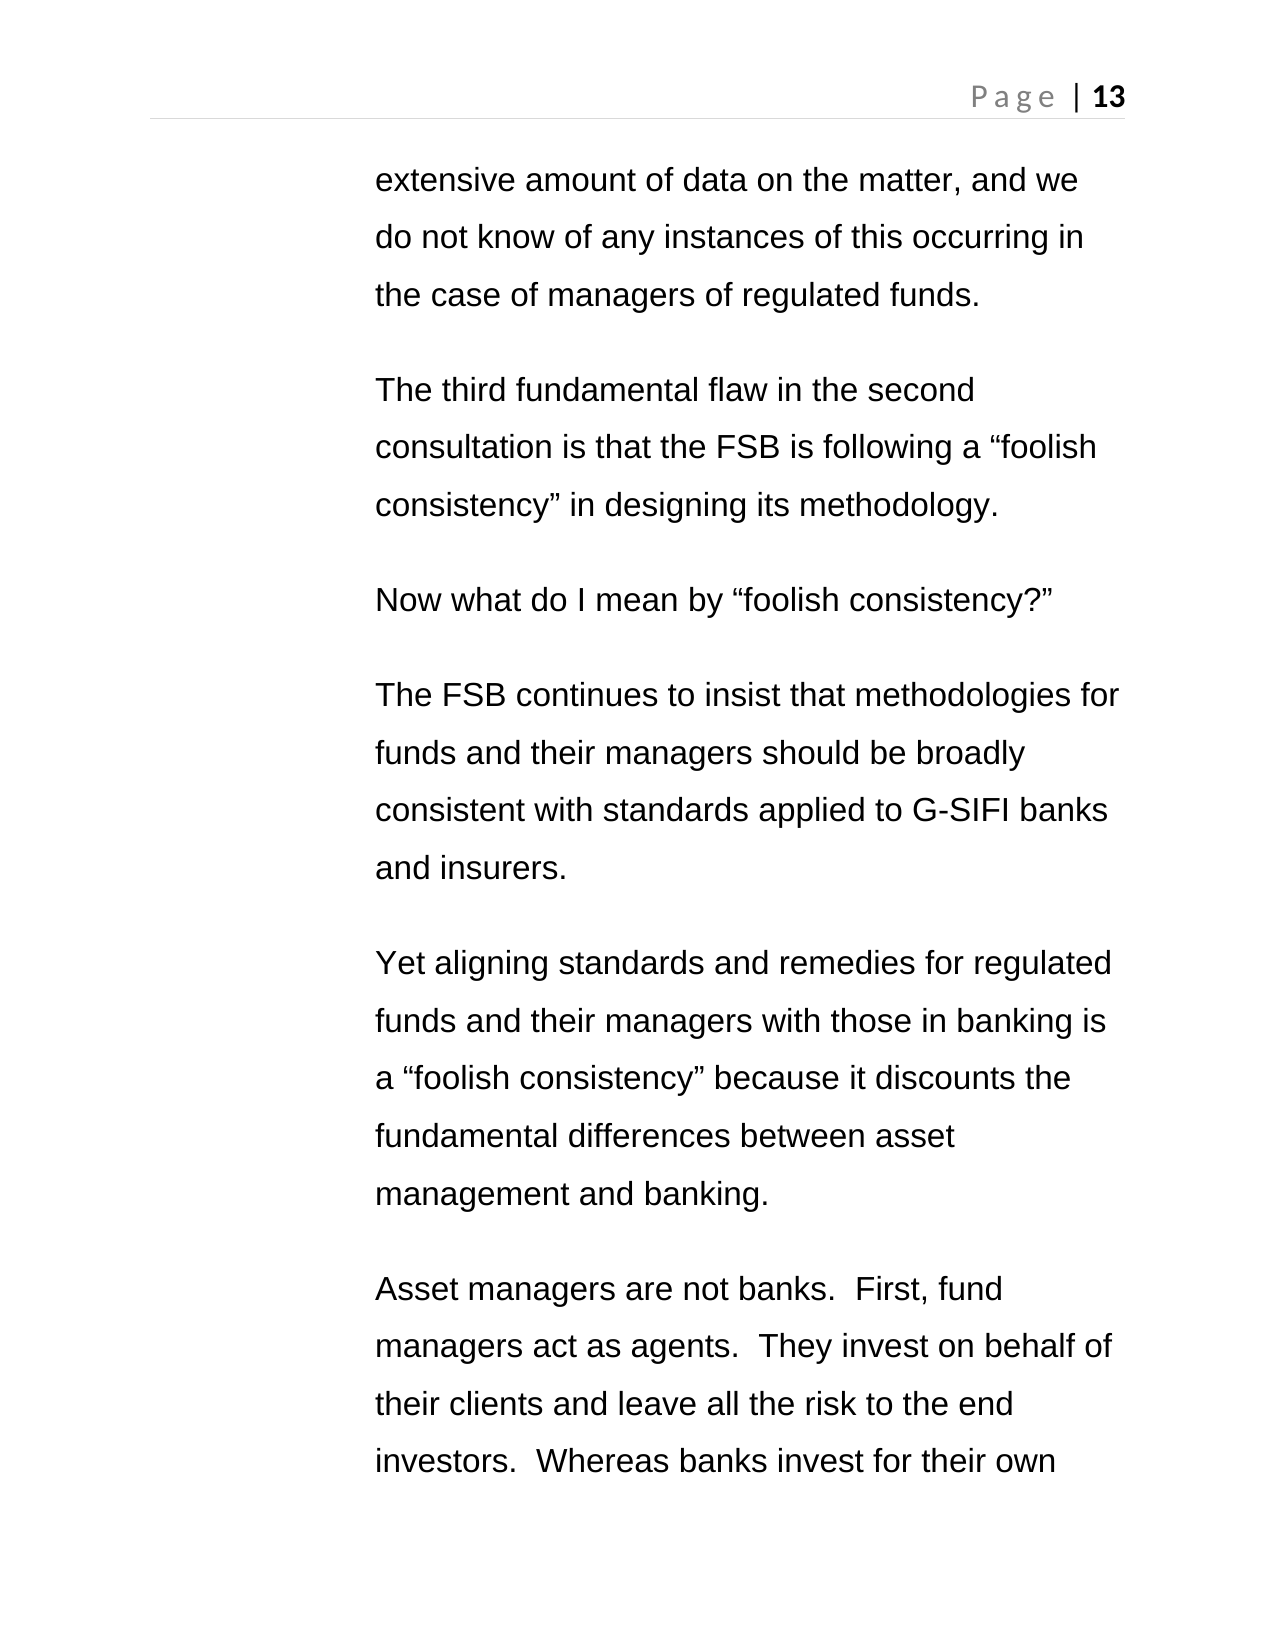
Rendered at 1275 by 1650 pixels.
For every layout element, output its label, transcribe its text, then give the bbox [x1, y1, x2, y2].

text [375, 1269, 1125, 1480]
text Yet aligning standards and remedies for regulated funds and their managers with those in banking is a “foolish consistency” because it discounts the fundamental differences between asset management and banking. [375, 943, 1125, 1212]
text Now what do I mean by “foolish consistency?” [375, 580, 1125, 619]
text The FSB continues to insist that methodologies for funds and their managers should be broadly consistent with standards applied to G-SIFI banks and insurers. [375, 675, 1125, 887]
text The third fundamental flaw in the second consultation is that the FSB is following a “foolish consistency” in designing its methodology. [375, 370, 1125, 523]
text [375, 159, 1125, 313]
